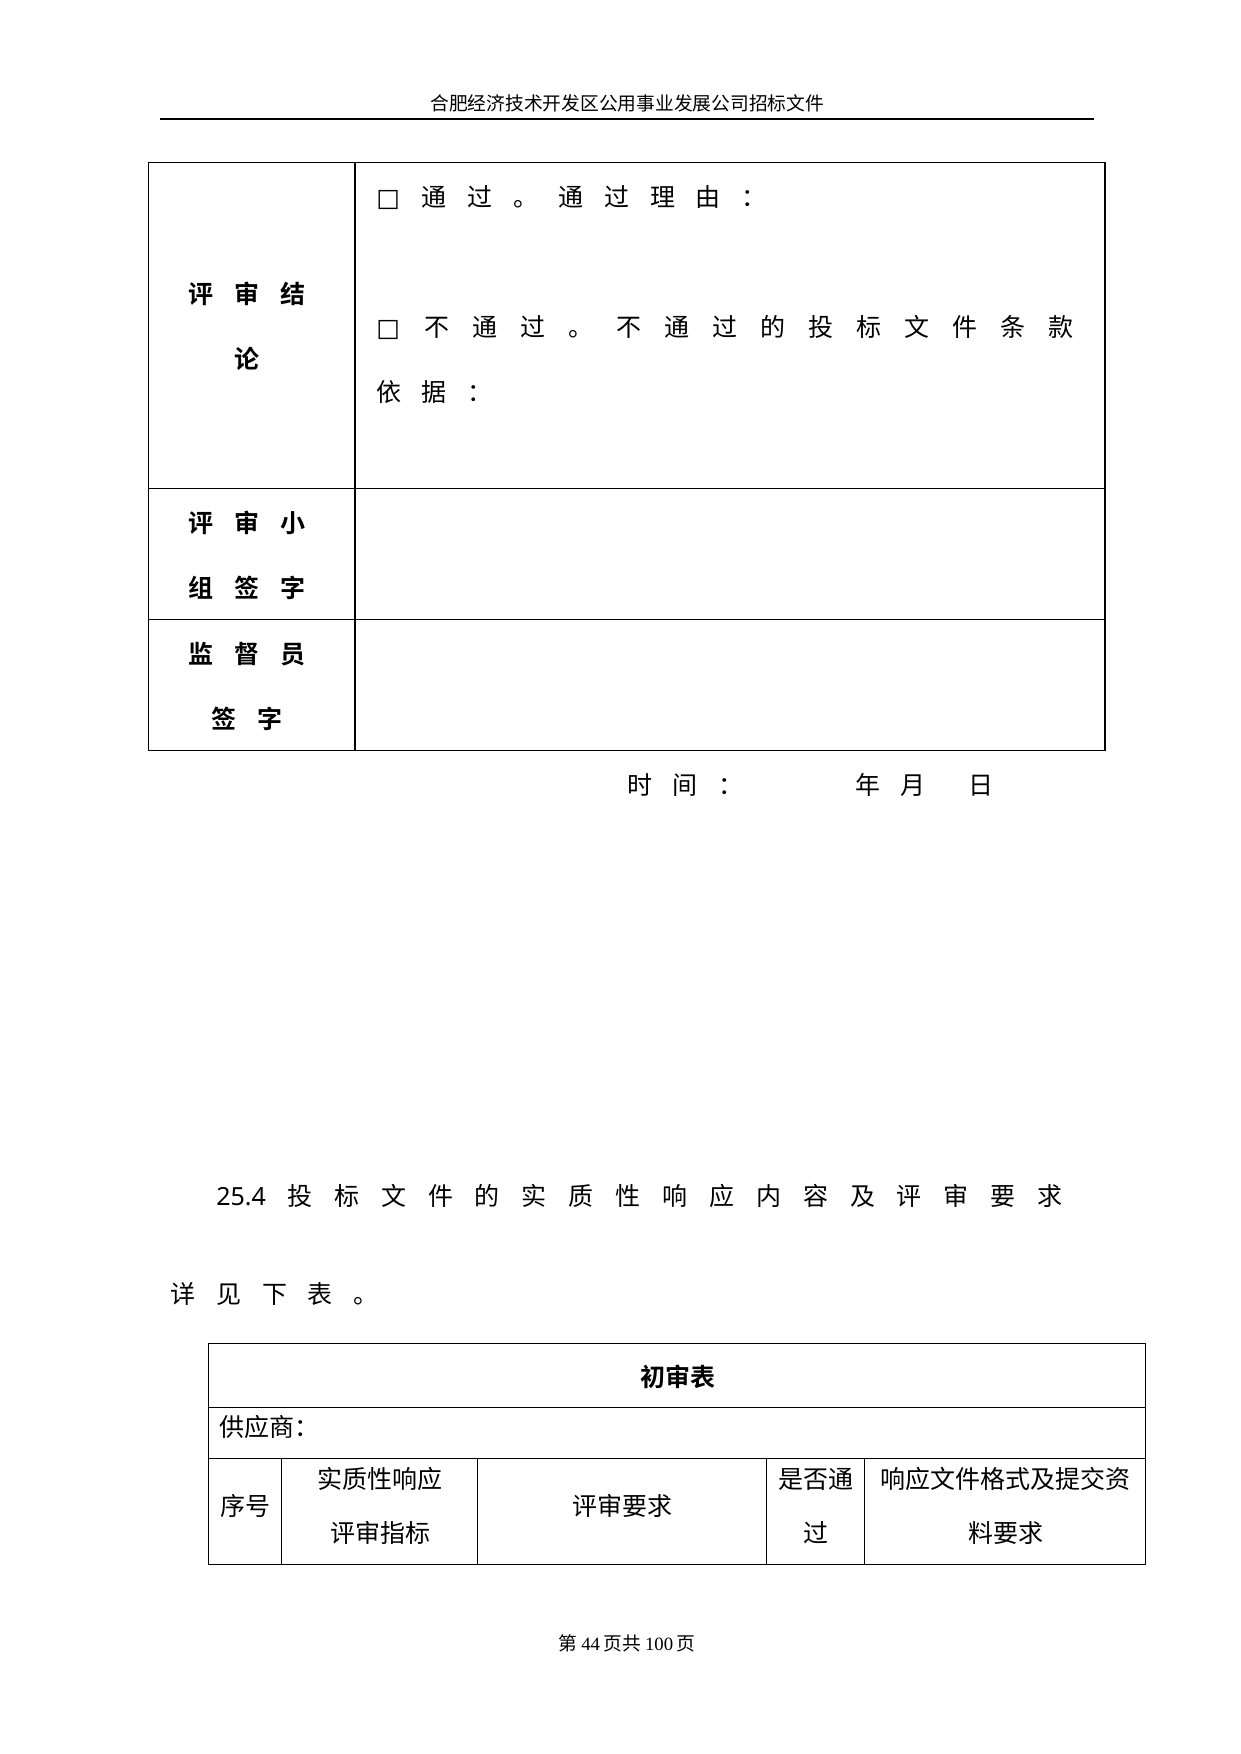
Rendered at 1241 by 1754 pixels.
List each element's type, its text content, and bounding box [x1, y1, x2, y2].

table_cell 供应商： [209, 1408, 1145, 1458]
table_cell 评审要求 [478, 1459, 766, 1564]
table_cell [356, 489, 1104, 619]
table_cell □通过。通过理由： □不通过。不通过的投标文件条款依据： [356, 163, 1104, 488]
table_cell 序号 [209, 1459, 281, 1564]
table_cell 响应文件格式及提交资料要求 [865, 1459, 1145, 1564]
text 25.4 投标文件的实质性响应内容及评审要求详见下表。 [171, 1162, 1083, 1325]
table_cell 评审结论 [149, 163, 354, 488]
table_cell 是否通过 [767, 1459, 864, 1564]
table_cell [356, 620, 1104, 750]
table_cell 实质性响应 评审指标 [282, 1459, 477, 1564]
table_header 初审表 [209, 1344, 1145, 1407]
text 时间： 年月 日 [171, 751, 1083, 816]
table_cell 监督员签字 [149, 620, 354, 750]
table_cell 评审小组签字 [149, 489, 354, 619]
